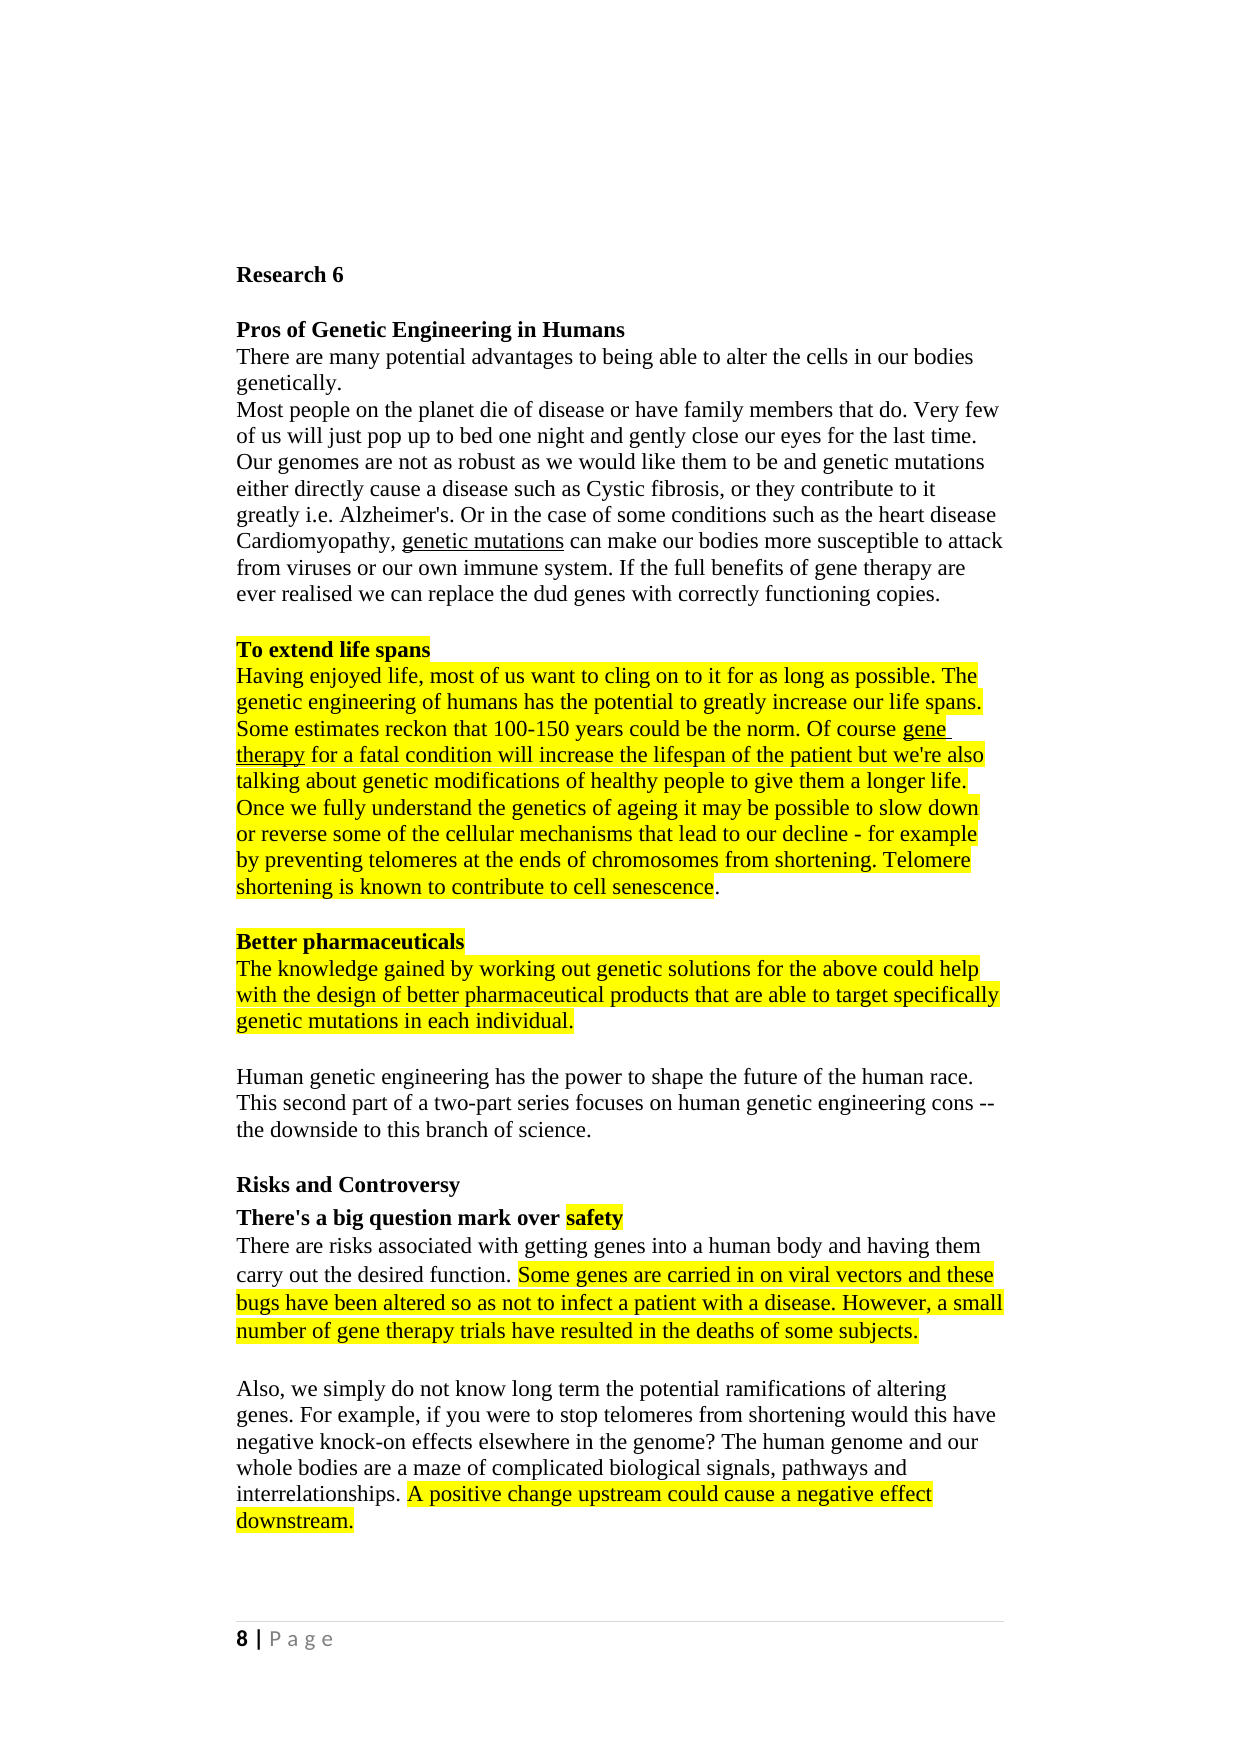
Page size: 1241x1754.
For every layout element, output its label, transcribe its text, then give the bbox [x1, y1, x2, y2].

text Human genetic engineering has the power to shape the future of the human race. This second part of a two-part series focuses on human genetic engineering cons -- the downside to this branch of science. [236, 1063, 1004, 1142]
text To extend life spans Having enjoyed life, most of us want to cling on to it for as long as possible. The genetic engineering of humans has the potential to greatly increase our life spans. Some estimates reckon that 100-150 years could be the norm. Of course gene therapy for a fatal condition will increase the lifespan of the patient but we're also talking about genetic modifications of healthy people to give them a longer life. Once we fully understand the genetics of ageing it may be possible to slow down or reverse some of the cellular mechanisms that lead to our decline - for example by preventing telomeres at the ends of chromosomes from shortening. Telomere shortening is known to contribute to cell senescence. [236, 636, 1004, 899]
subtitle Risks and Controversy [236, 1171, 1004, 1197]
subtitle There's a big question mark over safety There are risks associated with getting genes into a human body and having them carry out the desired function. Some genes are carried in on viral vectors and these bugs have been altered so as not to infect a patient with a disease. However, a small number of gene therapy trials have resulted in the deaths of some subjects. [236, 1315, 1004, 1344]
text Research 6 [236, 261, 1004, 287]
text Pros of Genetic Engineering in Humans There are many potential advantages to being able to alter the cells in our bodies genetically. Most people on the planet die of disease or have family members that do. Very few of us will just pop up to bed one night and gently close our eyes for the last time. Our genomes are not as robust as we would like them to be and genetic mutations either directly cause a disease such as Cystic fibrosis, or they contribute to it greatly i.e. Alzheimer's. Or in the case of some conditions such as the heart disease Cardiomyopathy, genetic mutations can make our bodies more susceptible to attack from viruses or our own immune system. If the full benefits of gene therapy are ever realised we can replace the dud genes with correctly functioning copies. [236, 317, 1004, 606]
text Also, we simply do not know long term the potential ramifications of altering genes. For example, if you were to stop telomeres from shortening would this have negative knock-on effects elsewhere in the genome? The human genome and our whole bodies are a maze of complicated biological signals, pathways and interrelationships. A positive change upstream could cause a negative effect downstream. [236, 1375, 1004, 1533]
subtitle There's a big question mark over safety There are risks associated with getting genes into a human body and having them carry out the desired function. Some genes are carried in on viral vectors and these bugs have been altered so as not to infect a patient with a disease. However, a small number of gene therapy trials have resulted in the deaths of some subjects. [236, 1204, 1004, 1289]
text Better pharmaceuticals The knowledge gained by working out genetic solutions for the above could help with the design of better pharmaceutical products that are able to target specifically genetic mutations in each individual. [236, 928, 1004, 1034]
